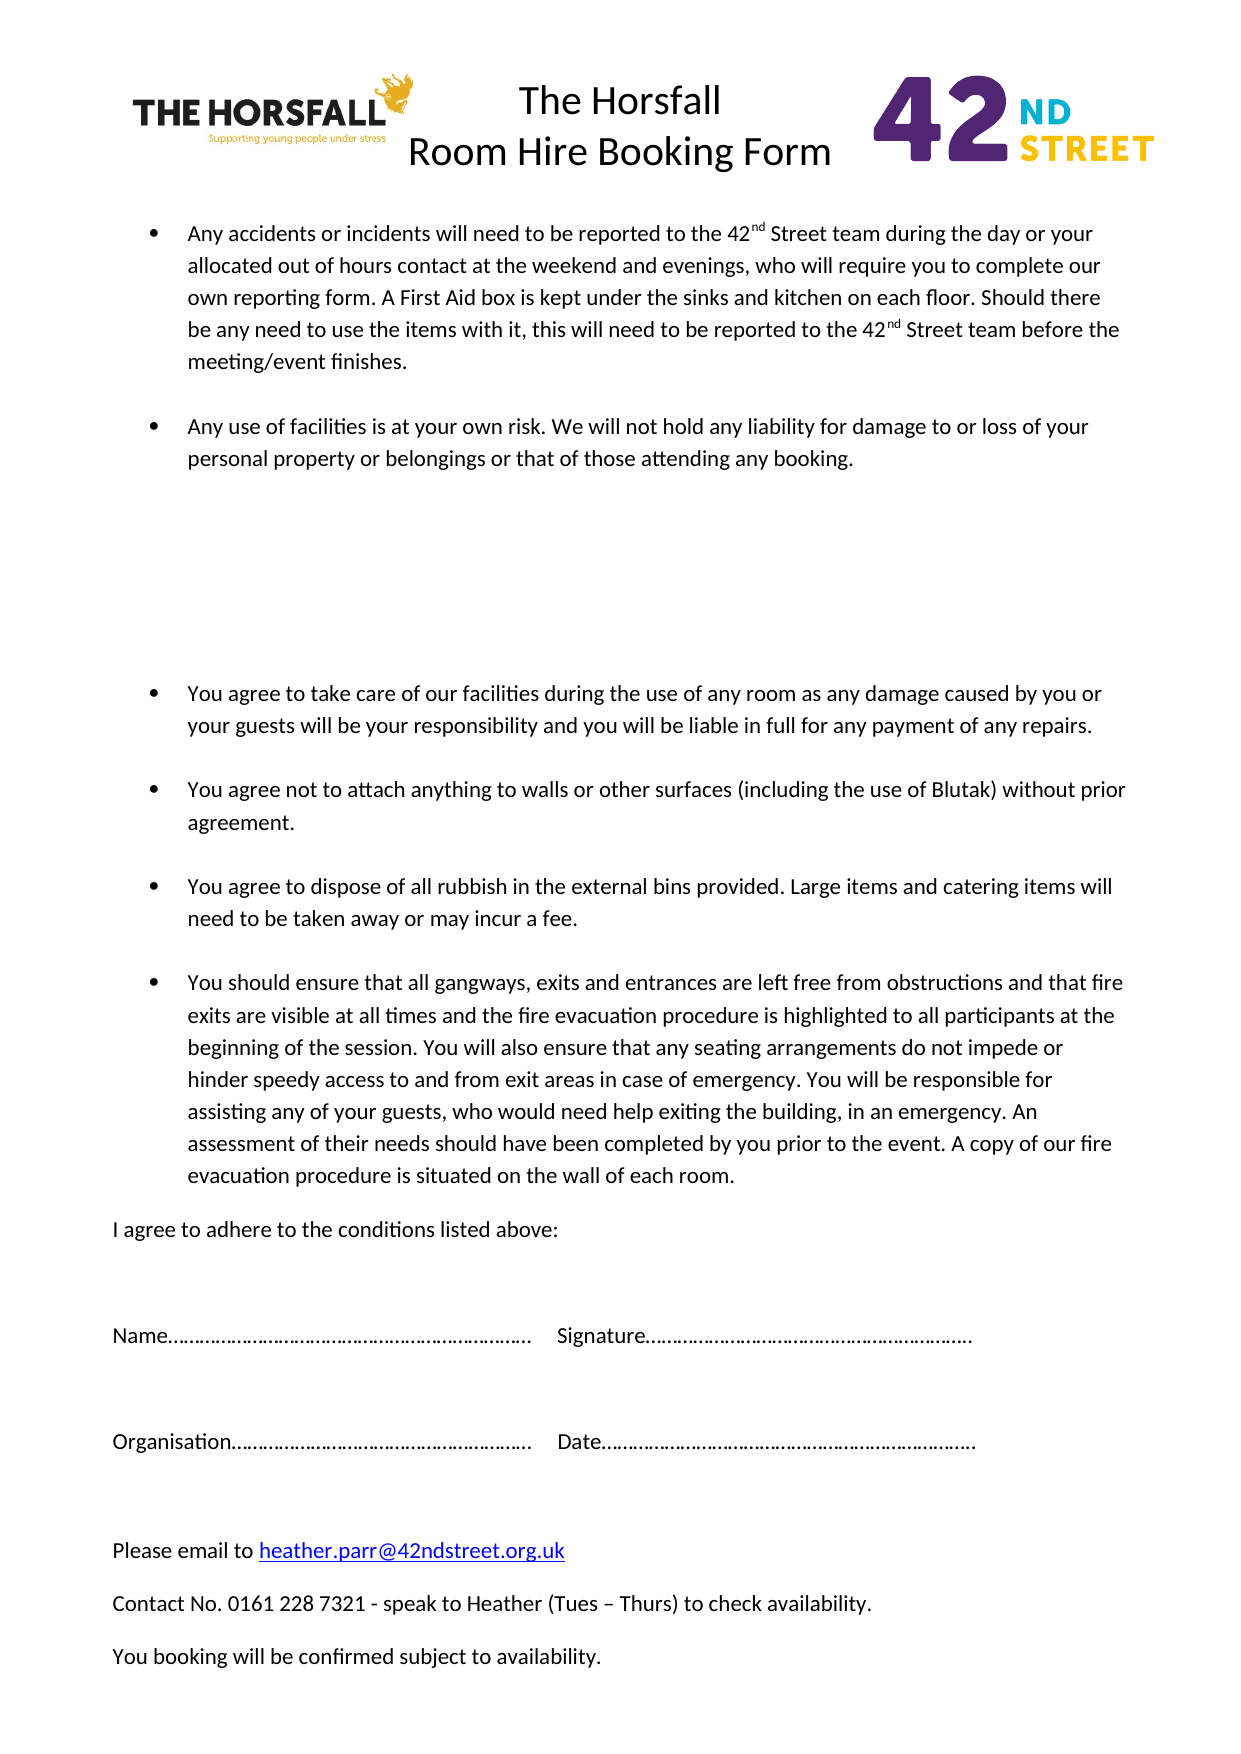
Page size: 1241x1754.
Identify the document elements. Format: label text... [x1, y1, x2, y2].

list You agree not to attach anything to walls or other surfaces (including the use of Blutak) without prior agreement. [150, 775, 1128, 836]
list You agree to take care of our facilities during the use of any room as any damage caused by you or your guests will be your responsibility and you will be liable in full for any payment of any repairs. [150, 679, 1128, 739]
picture [872, 75, 1156, 163]
picture [111, 48, 434, 169]
list You agree to dispose of all rubbish in the external bins provided. Large items and catering items will need to be taken away or may incur a fee. [150, 872, 1128, 932]
list Any accidents or incidents will need to be reported to the 42nd Street team during the day or your allocated out of hours contact at the weekend and evenings, who will require you to complete our own reporting form. A First Aid box is kept under the sinks and kitchen on each floor. Should there be any need to use the items with it, this will need to be reported to the 42nd Street team before the meeting/event finishes. [150, 219, 1128, 376]
text I agree to adhere to the conditions listed above: [112, 1215, 1128, 1243]
list Any use of facilities is at your own risk. We will not hold any liability for damage to or loss of your personal property or belongings or that of those attending any booking. [150, 412, 1128, 504]
list You should ensure that all gangways, exits and entrances are left free from obstructions and that fire exits are visible at all times and the fire evacuation procedure is highlighted to all participants at the beginning of the session. You will also ensure that any seating arrangements do not impede or hinder speedy access to and from exit areas in case of emergency. You will be responsible for assisting any of your guests, who would need help exiting the building, in an emergency. An assessment of their needs should have been completed by you prior to the event. A copy of our fire evacuation procedure is situated on the wall of each room. [150, 968, 1128, 1190]
text Organisation………………………………………………… Date…………………………………………………………….. [112, 1427, 1128, 1455]
text Name…………………………………………………………… Signature…………………………………………………….. [112, 1321, 1128, 1349]
